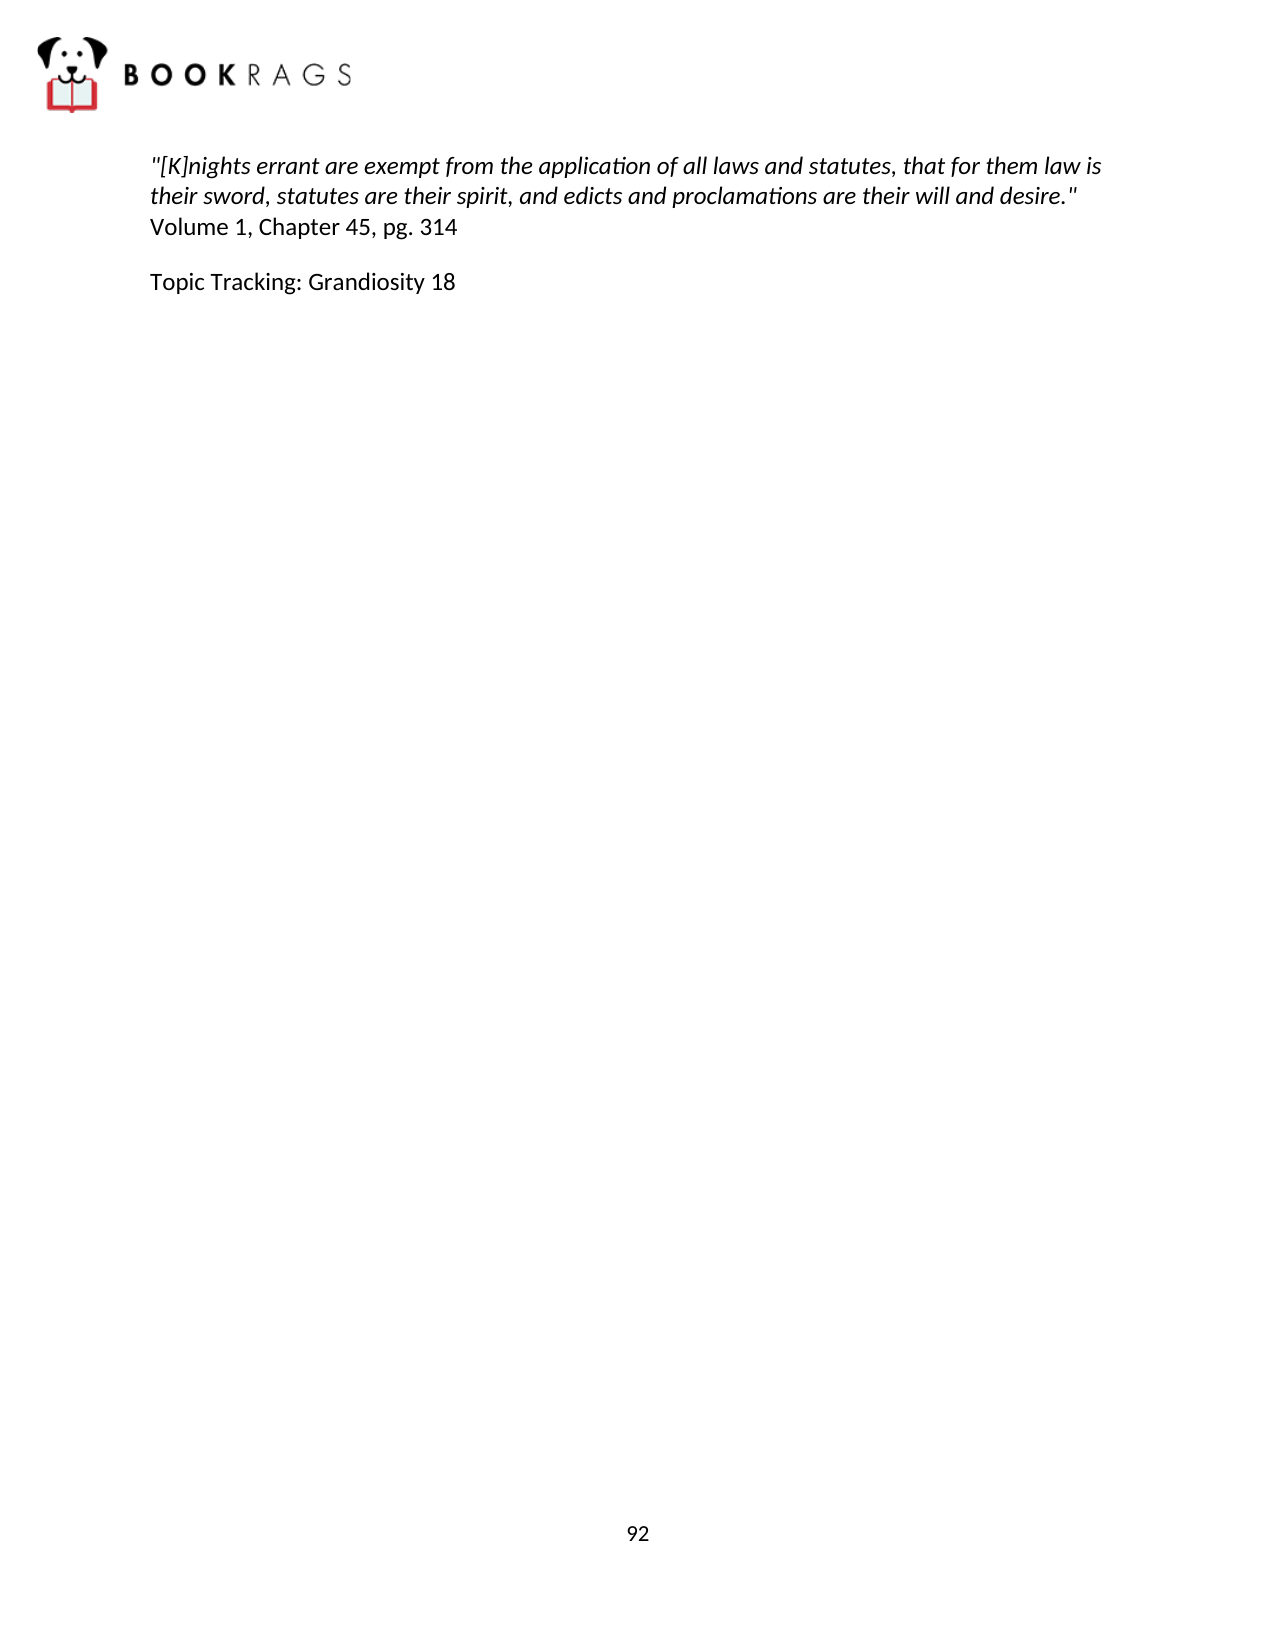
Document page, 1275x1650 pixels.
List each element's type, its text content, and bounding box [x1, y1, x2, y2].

text Topic Tracking: Grandiosity 18 [150, 267, 1125, 297]
picture [37, 37, 351, 113]
text "[K]nights errant are exempt from the application of all laws and statutes, that for them law is their sword, statutes are their spirit, and edicts and proclamations are their will and desire." Volume 1, Chapter 45, pg. 314 [150, 150, 1125, 242]
